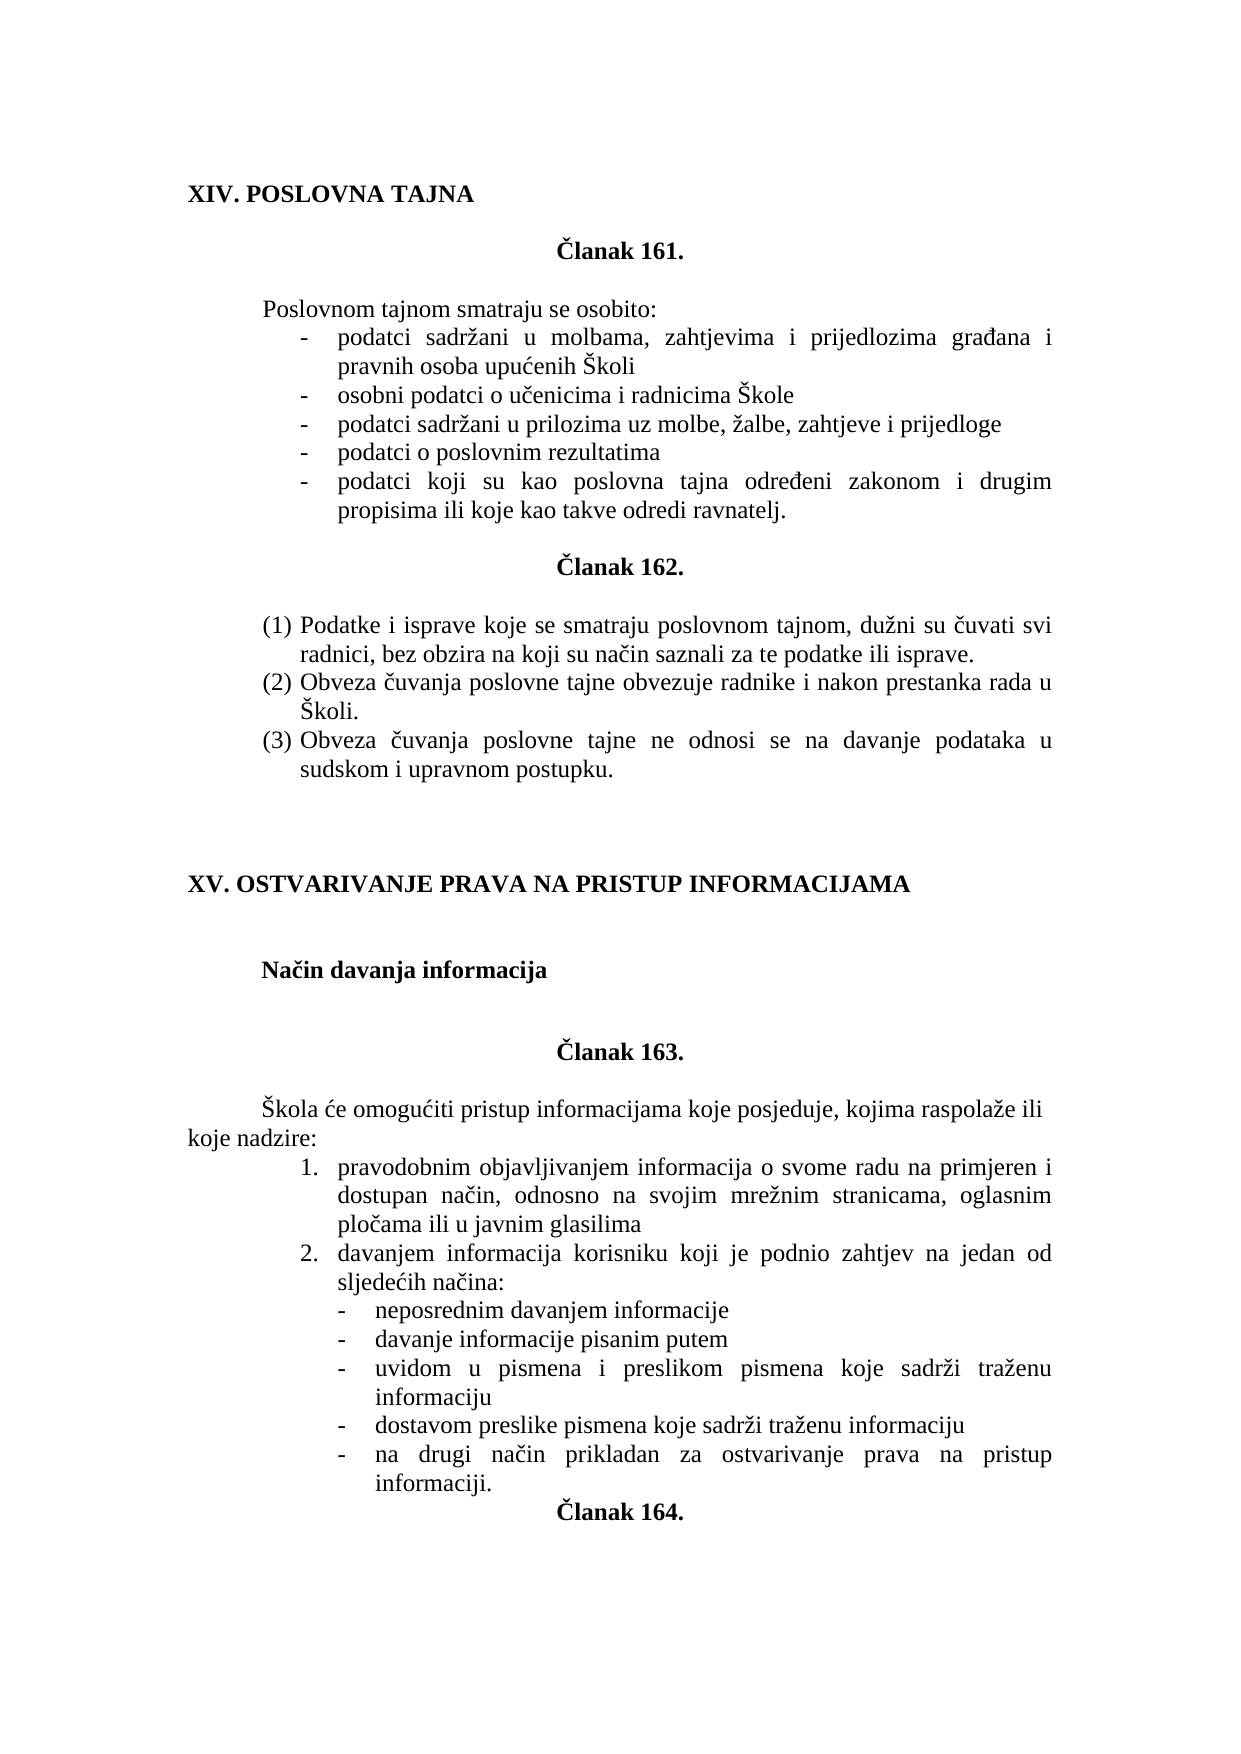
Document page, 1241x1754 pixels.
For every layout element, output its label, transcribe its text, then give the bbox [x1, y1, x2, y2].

list osobni podatci o učenicima i radnicima Škole [300, 380, 1053, 409]
list Podatke i isprave koje se smatraju poslovnom tajnom, dužni su čuvati svi radnici, bez obzira na koji su način saznali za te podatke ili isprave. [262, 610, 1053, 667]
list neposrednim davanjem informacije [337, 1295, 1053, 1324]
list Obveza čuvanja poslovne tajne ne odnosi se na davanje podataka u sudskom i upravnom postupku. [262, 725, 1053, 782]
list uvidom u pismena i preslikom pismena koje sadrži traženu informaciju [337, 1353, 1053, 1410]
text Članak 162. [187, 552, 1053, 581]
text Škola će omogućiti pristup informacijama koje posjeduje, kojima raspolaže ili koje nadzire: [187, 1094, 1053, 1152]
list pravodobnim objavljivanjem informacija o svome radu na primjeren i dostupan način, odnosno na svojim mrežnim stranicama, oglasnim pločama ili u javnim glasilima [300, 1152, 1053, 1238]
text Poslovnom tajnom smatraju se osobito: [187, 294, 1053, 322]
list podatci koji su kao poslovna tajna određeni zakonom i drugim propisima ili koje kao takve odredi ravnatelj. [300, 466, 1053, 524]
list Obveza čuvanja poslovne tajne obvezuje radnike i nakon prestanka rada u Školi. [262, 667, 1053, 725]
list na drugi način prikladan za ostvarivanje prava na pristup informaciji. [337, 1439, 1053, 1497]
list dostavom preslike pismena koje sadrži traženu informaciju [337, 1410, 1053, 1439]
text Način davanja informacija [187, 955, 1053, 984]
text XV. OSTVARIVANJE PRAVA NA PRISTUP INFORMACIJAMA [187, 869, 1053, 897]
text Članak 163. [187, 1037, 1053, 1065]
list podatci sadržani u molbama, zahtjevima i prijedlozima građana i pravnih osoba upućenih Školi [300, 322, 1053, 380]
list davanjem informacija korisniku koji je podnio zahtjev na jedan od sljedećih načina: [300, 1238, 1053, 1295]
text Članak 164. [187, 1497, 1053, 1525]
list podatci o poslovnim rezultatima [300, 437, 1053, 466]
text Članak 161. [187, 236, 1053, 265]
list XIV. POSLOVNA TAJNA [187, 179, 1053, 207]
list podatci sadržani u prilozima uz molbe, žalbe, zahtjeve i prijedloge [300, 409, 1053, 437]
list davanje informacije pisanim putem [337, 1324, 1053, 1353]
